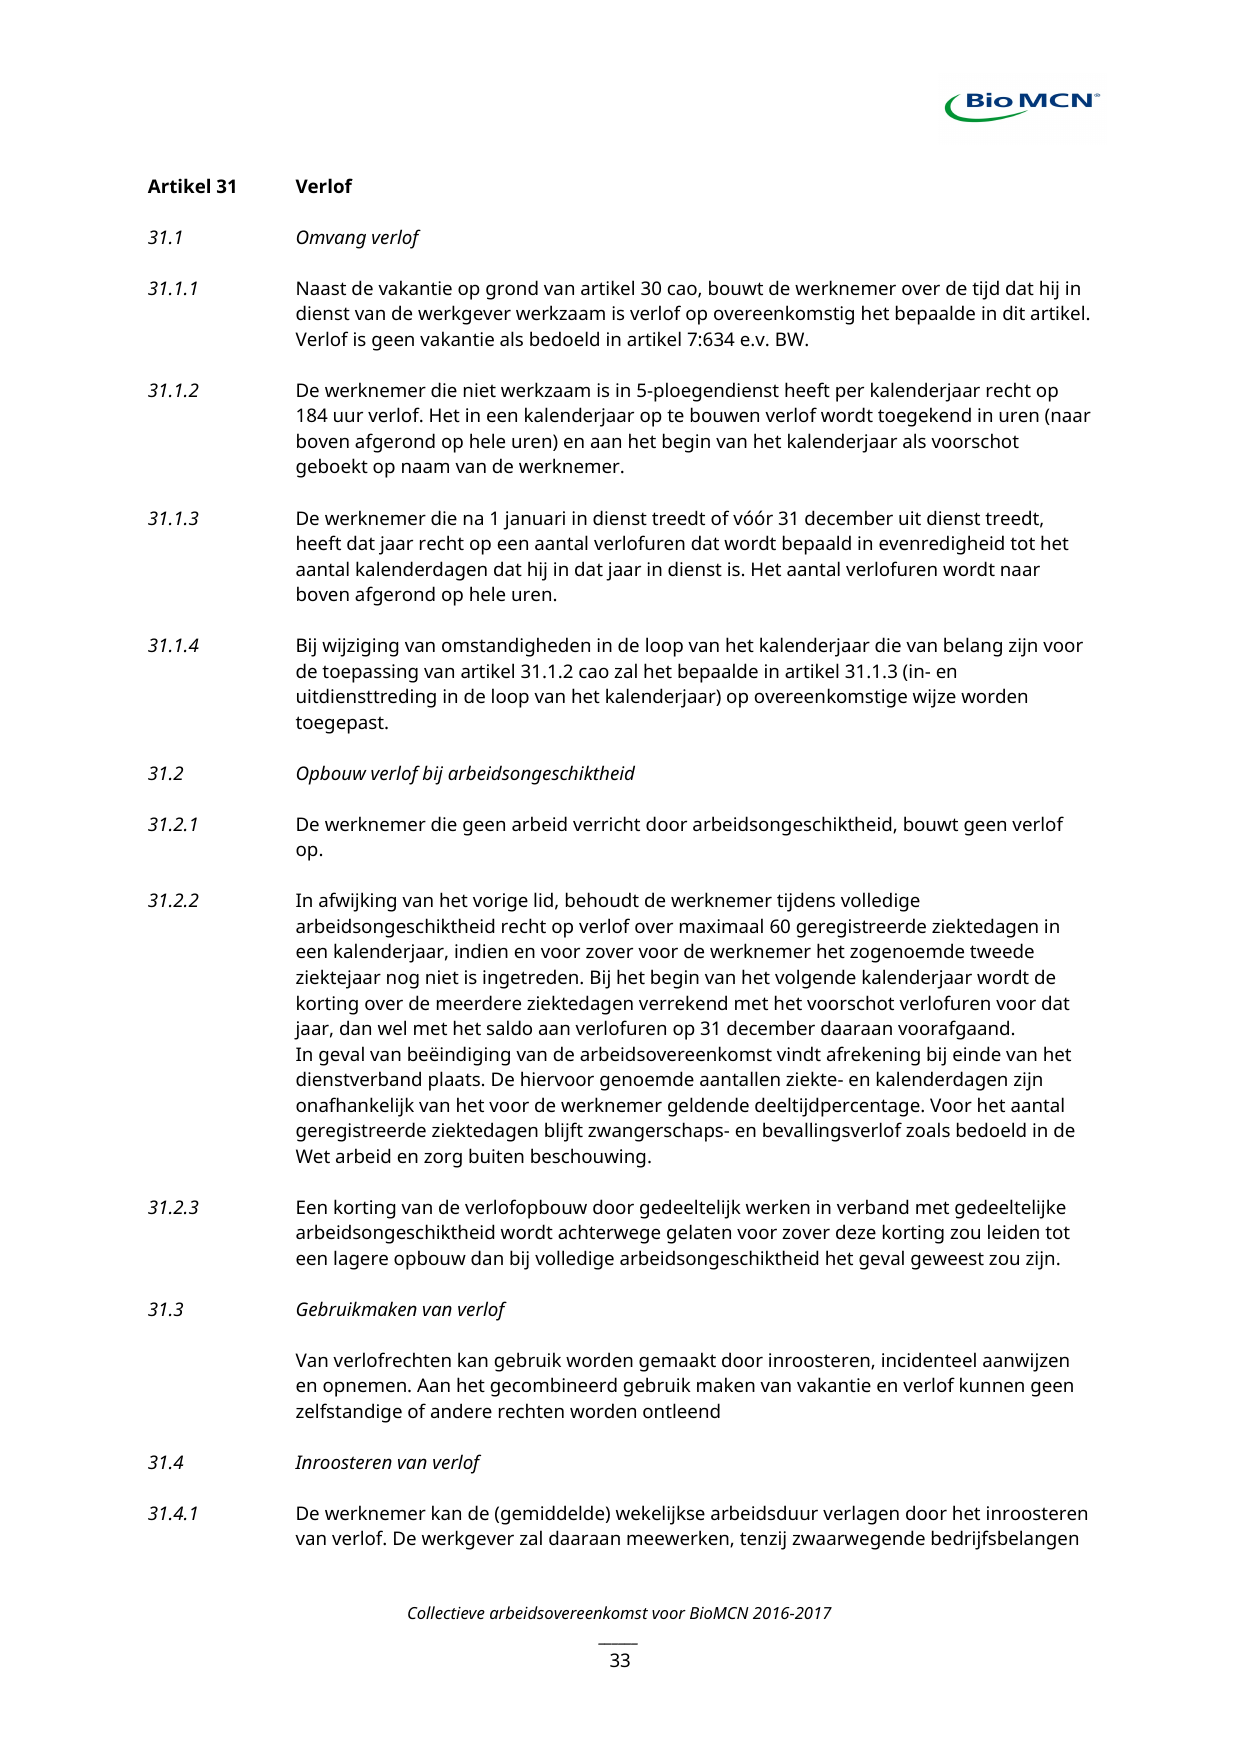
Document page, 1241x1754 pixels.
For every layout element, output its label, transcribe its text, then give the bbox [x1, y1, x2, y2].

text 31.2 Opbouw verlof bij arbeidsongeschiktheid [148, 760, 1093, 786]
text 31.2.3 Een korting van de verlofopbouw door gedeeltelijk werken in verband met gedeeltelijke arbeidsongeschiktheid wordt achterwege gelaten voor zover deze korting zou leiden tot een lagere opbouw dan bij volledige arbeidsongeschiktheid het geval geweest zou zijn. [148, 1194, 1093, 1271]
text 31.1.1 Naast de vakantie op grond van artikel 30 cao, bouwt de werknemer over de tijd dat hij in dienst van de werkgever werkzaam is verlof op overeenkomstig het bepaalde in dit artikel. [148, 275, 1093, 326]
text 31.1.4 Bij wijziging van omstandigheden in de loop van het kalenderjaar die van belang zijn voor de toepassing van artikel 31.1.2 cao zal het bepaalde in artikel 31.1.3 (in- en uitdiensttreding in de loop van het kalenderjaar) op overeenkomstige wijze worden toegepast. [148, 632, 1093, 734]
text 31.1 Omvang verlof [148, 224, 1093, 250]
text In geval van beëindiging van de arbeidsovereenkomst vindt afrekening bij einde van het dienstverband plaats. De hiervoor genoemde aantallen ziekte- en kalenderdagen zijn onafhankelijk van het voor de werknemer geldende deeltijdpercentage. Voor het aantal geregistreerde ziektedagen blijft zwangerschaps- en bevallingsverlof zoals bedoeld in de Wet arbeid en zorg buiten beschouwing. [295, 1041, 1093, 1168]
text Van verlofrechten kan gebruik worden gemaakt door inroosteren, incidenteel aanwijzen en opnemen. Aan het gecombineerd gebruik maken van vakantie en verlof kunnen geen zelfstandige of andere rechten worden ontleend [148, 1347, 1093, 1424]
text 31.1.3 De werknemer die na 1 januari in dienst treedt of vóór 31 december uit dienst treedt, heeft dat jaar recht op een aantal verlofuren dat wordt bepaald in evenredigheid tot het aantal kalenderdagen dat hij in dat jaar in dienst is. Het aantal verlofuren wordt naar boven afgerond op hele uren. [148, 505, 1093, 607]
text 31.4 Inroosteren van verlof [148, 1449, 1093, 1475]
picture [937, 73, 1108, 145]
text 31.2.1 De werknemer die geen arbeid verricht door arbeidsongeschiktheid, bouwt geen verlof op. [148, 811, 1093, 862]
text Artikel 31 Verlof [148, 173, 1093, 199]
text 31.1.2 De werknemer die niet werkzaam is in 5-ploegendienst heeft per kalenderjaar recht op 184 uur verlof. Het in een kalenderjaar op te bouwen verlof wordt toegekend in uren (naar boven afgerond op hele uren) en aan het begin van het kalenderjaar als voorschot geboekt op naam van de werknemer. [148, 377, 1093, 479]
text 31.3 Gebruikmaken van verlof [148, 1296, 1093, 1322]
text Verlof is geen vakantie als bedoeld in artikel 7:634 e.v. BW. [148, 326, 1093, 352]
text 31.2.2 In afwijking van het vorige lid, behoudt de werknemer tijdens volledige arbeidsongeschiktheid recht op verlof over maximaal 60 geregistreerde ziektedagen in een kalenderjaar, indien en voor zover voor de werknemer het zogenoemde tweede ziektejaar nog niet is ingetreden. Bij het begin van het volgende kalenderjaar wordt de korting over de meerdere ziektedagen verrekend met het voorschot verlofuren voor dat jaar, dan wel met het saldo aan verlofuren op 31 december daaraan voorafgaand. [148, 888, 1093, 1041]
